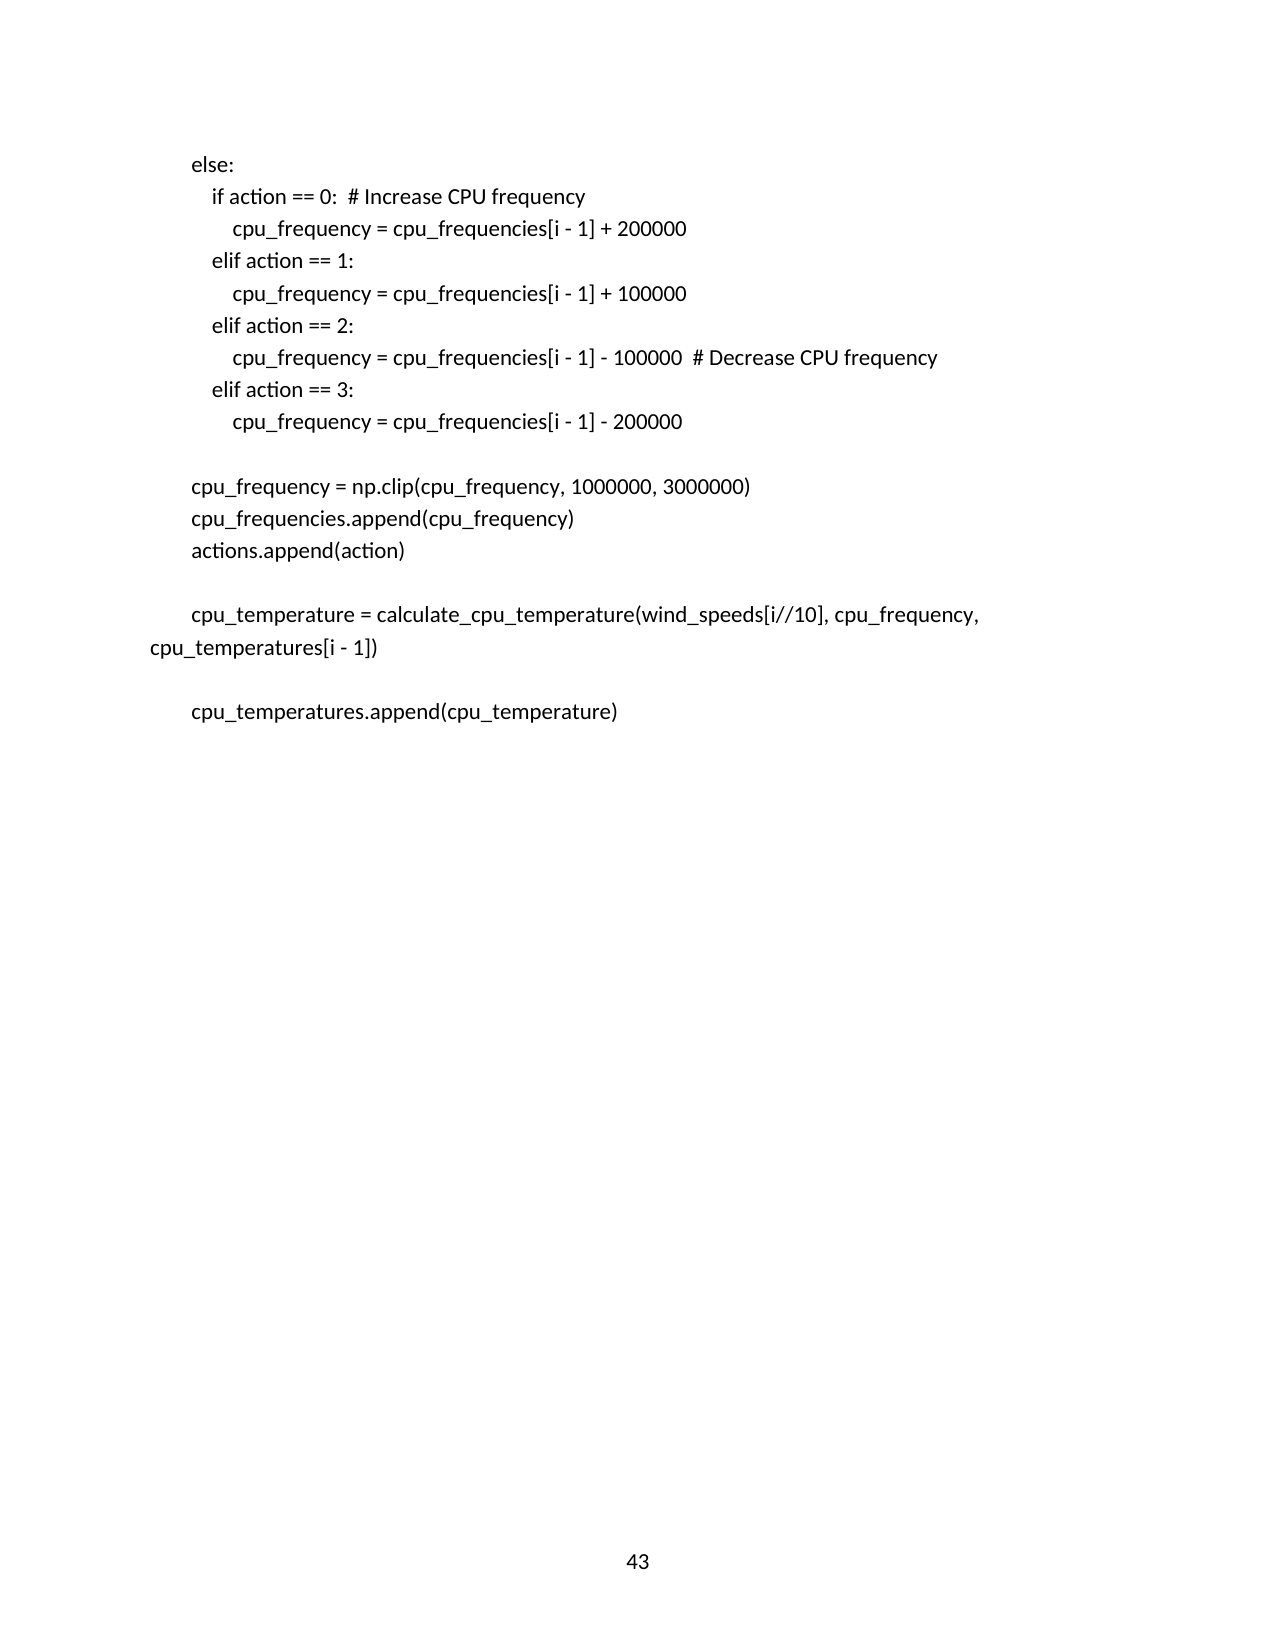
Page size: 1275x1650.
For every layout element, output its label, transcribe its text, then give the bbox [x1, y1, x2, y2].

text elif action == 1: [150, 247, 1125, 274]
text cpu_temperatures.append(cpu_temperature) [150, 697, 1125, 725]
text cpu_frequency = cpu_frequencies[i - 1] - 200000 [150, 407, 1125, 436]
text cpu_frequency = np.clip(cpu_frequency, 1000000, 3000000) [150, 472, 1125, 500]
text cpu_temperature = calculate_cpu_temperature(wind_speeds[i//10], cpu_frequency, cpu_temperatures[i - 1]) [150, 601, 1125, 661]
text cpu_frequency = cpu_frequencies[i - 1] + 200000 [150, 214, 1125, 242]
text cpu_frequency = cpu_frequencies[i - 1] - 100000 # Decrease CPU frequency [150, 343, 1125, 371]
text cpu_frequency = cpu_frequencies[i - 1] + 100000 [150, 279, 1125, 307]
text elif action == 3: [150, 375, 1125, 403]
text cpu_frequencies.append(cpu_frequency) [150, 504, 1125, 532]
text if action == 0: # Increase CPU frequency [150, 182, 1125, 210]
text elif action == 2: [150, 311, 1125, 339]
text actions.append(action) [150, 536, 1125, 564]
text else: [150, 150, 1125, 178]
